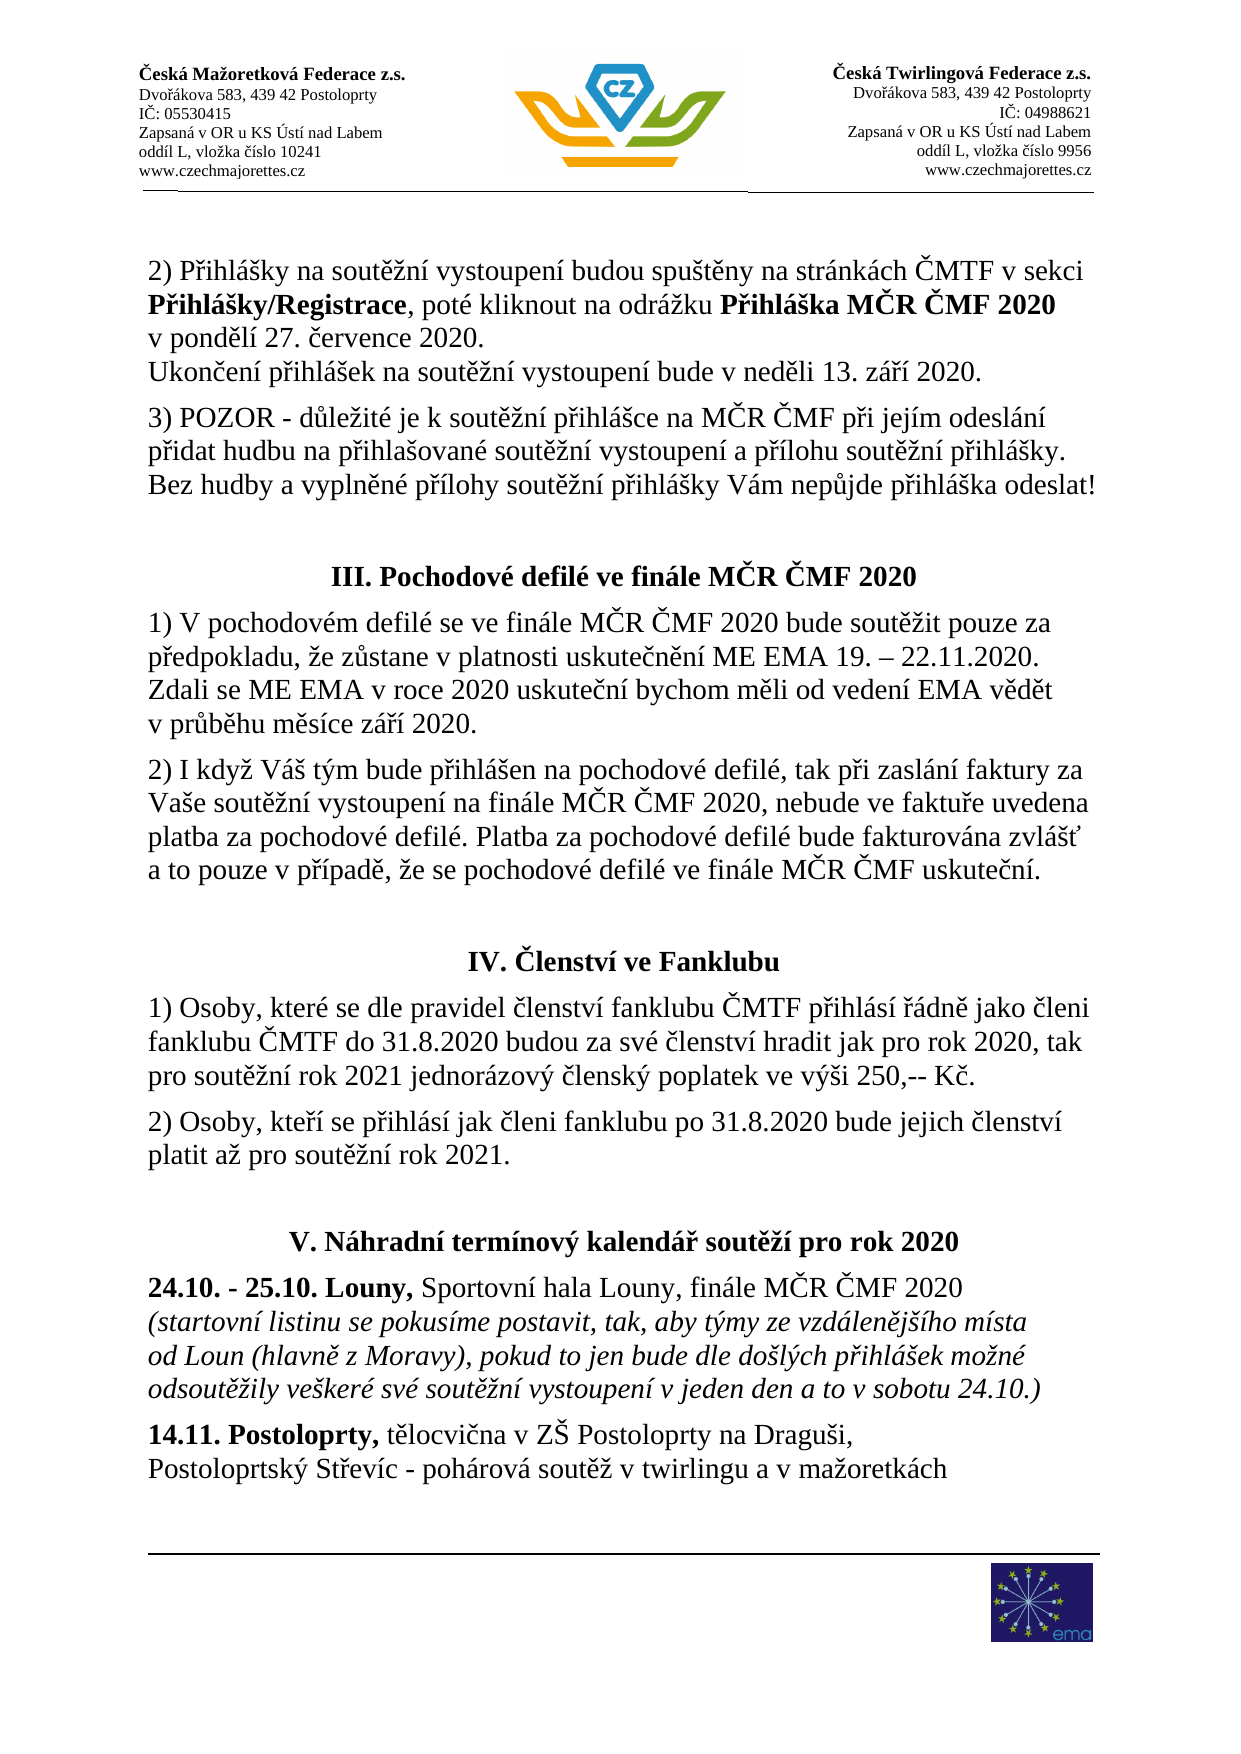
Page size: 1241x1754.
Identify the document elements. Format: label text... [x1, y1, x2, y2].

text 1) V pochodovém defilé se ve finále MČR ČMF 2020 bude soutěžit pouze za předpokladu, že zůstane v platnosti uskutečnění ME EMA 19. – 22.11.2020. Zdali se ME EMA v roce 2020 uskuteční bychom měli od vedení EMA vědět v průběhu měsíce září 2020. [148, 605, 1100, 739]
text 2) Osoby, kteří se přihlásí jak členi fanklubu po 31.8.2020 bude jejich členství platit až pro soutěžní rok 2021. [148, 1104, 1100, 1171]
text V. Náhradní termínový kalendář soutěží pro rok 2020 [148, 1224, 1100, 1258]
text III. Pochodové defilé ve finále MČR ČMF 2020 [148, 559, 1100, 593]
text 3) POZOR - důležité je k soutěžní přihlášce na MČR ČMF při jejím odeslání přidat hudbu na přihlašované soutěžní vystoupení a přílohu soutěžní přihlášky. Bez hudby a vyplněné přílohy soutěžní přihlášky Vám nepůjde přihláška odeslat! [148, 400, 1100, 501]
text 14.11. Postoloprty, tělocvična v ZŠ Postoloprty na Draguši, Postoloprtský Střevíc - pohárová soutěž v twirlingu a v mažoretkách [148, 1417, 1100, 1484]
text 1) Osoby, které se dle pravidel členství fanklubu ČMTF přihlásí řádně jako členi fanklubu ČMTF do 31.8.2020 budou za své členství hradit jak pro rok 2020, tak pro soutěžní rok 2021 jednorázový členský poplatek ve výši 250,-- Kč. [148, 991, 1100, 1091]
text 24.10. - 25.10. Louny, Sportovní hala Louny, finále MČR ČMF 2020 (startovní listinu se pokusíme postavit, tak, aby týmy ze vzdálenějšího místa od Loun (hlavně z Moravy), pokud to jen bude dle došlých přihlášek možné odsoutěžily veškeré své soutěžní vystoupení v jeden den a to v sobotu 24.10.) [148, 1271, 1100, 1405]
picture [991, 1563, 1093, 1642]
text IV. Členství ve Fanklubu [148, 944, 1100, 978]
text 2) Přihlášky na soutěžní vystoupení budou spuštěny na stránkách ČMTF v sekci Přihlášky/Registrace, poté kliknout na odrážku Přihláška MČR ČMF 2020 v pondělí 27. července 2020. Ukončení přihlášek na soutěžní vystoupení bude v neděli 13. září 2020. [148, 253, 1100, 387]
picture [505, 51, 742, 176]
text 2) I když Váš tým bude přihlášen na pochodové defilé, tak při zaslání faktury za Vaše soutěžní vystoupení na finále MČR ČMF 2020, nebude ve faktuře uvedena platba za pochodové defilé. Platba za pochodové defilé bude fakturována zvlášť a to pouze v případě, že se pochodové defilé ve finále MČR ČMF uskuteční. [148, 752, 1100, 886]
